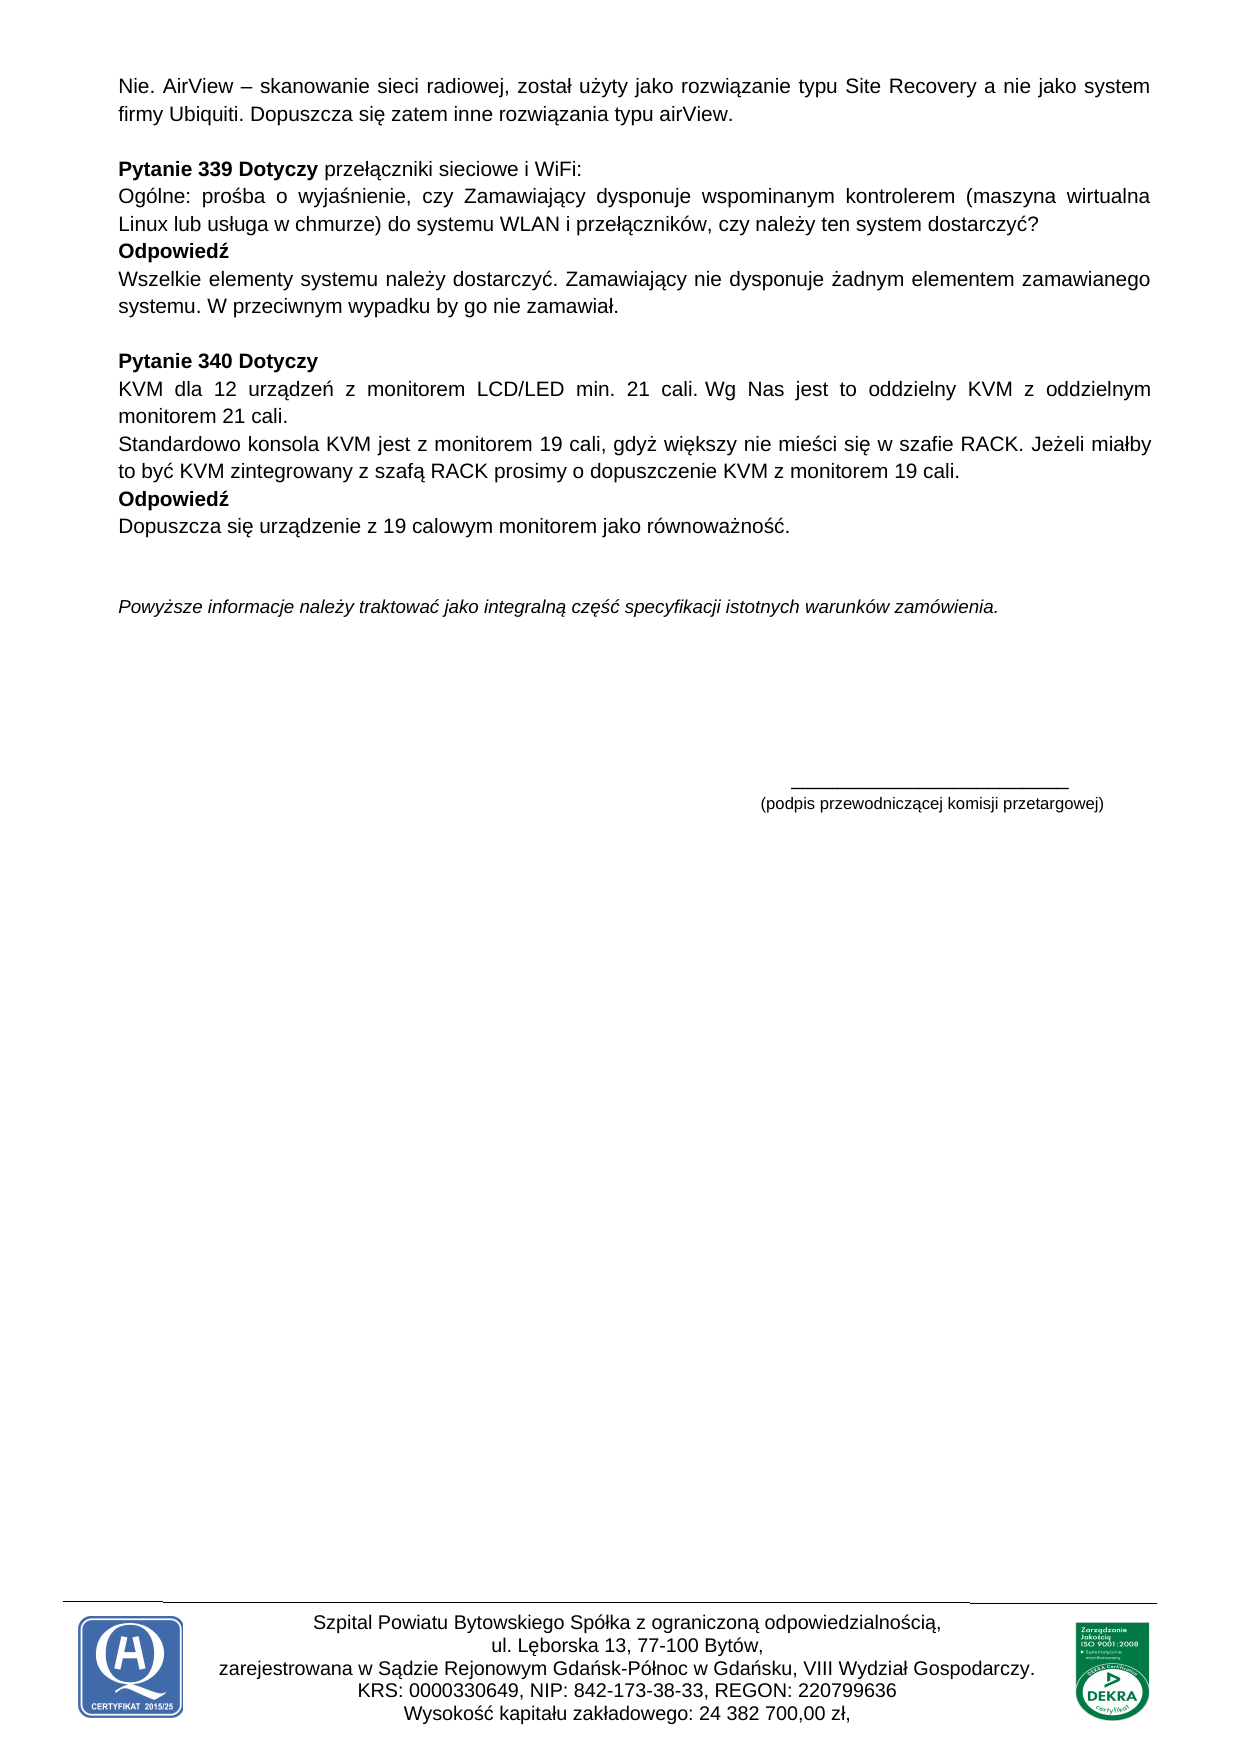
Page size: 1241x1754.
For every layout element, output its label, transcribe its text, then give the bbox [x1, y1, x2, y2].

text Odpowiedź [118, 486, 1152, 510]
text Dopuszcza się urządzenie z 19 calowym monitorem jako równoważność. [118, 514, 1152, 538]
picture [1075, 1622, 1150, 1721]
text Powyższe informacje należy traktować jako integralną część specyfikacji istotnych warunków zamówienia. [118, 596, 1152, 618]
text (podpis przewodniczącej komisji przetargowej) [634, 794, 1152, 813]
text Wszelkie elementy systemu należy dostarczyć. Zamawiający nie dysponuje żadnym elementem zamawianego systemu. W przeciwnym wypadku by go nie zamawiał. [118, 266, 1152, 318]
text Odpowiedź [118, 239, 1152, 263]
text Pytanie 340 Dotyczy [118, 349, 1152, 373]
text KVM dla 12 urządzeń z monitorem LCD/LED min. 21 cali. Wg Nas jest to oddzielny KVM z oddzielnym monitorem 21 cali. [118, 376, 1152, 428]
text ________________________ [634, 766, 1152, 790]
text Nie. AirView – skanowanie sieci radiowej, został użyty jako rozwiązanie typu Site Recovery a nie jako system firmy Ubiquiti. Dopuszcza się zatem inne rozwiązania typu airView. [118, 74, 1152, 125]
text Pytanie 339 Dotyczy przełączniki sieciowe i WiFi: [118, 156, 1152, 180]
text Ogólne: prośba o wyjaśnienie, czy Zamawiający dysponuje wspominanym kontrolerem (maszyna wirtualna Linux lub usługa w chmurze) do systemu WLAN i przełączników, czy należy ten system dostarczyć? [118, 184, 1152, 235]
text Standardowo konsola KVM jest z monitorem 19 cali, gdyż większy nie mieści się w szafie RACK. Jeżeli miałby to być KVM zintegrowany z szafą RACK prosimy o dopuszczenie KVM z monitorem 19 cali. [118, 431, 1152, 483]
